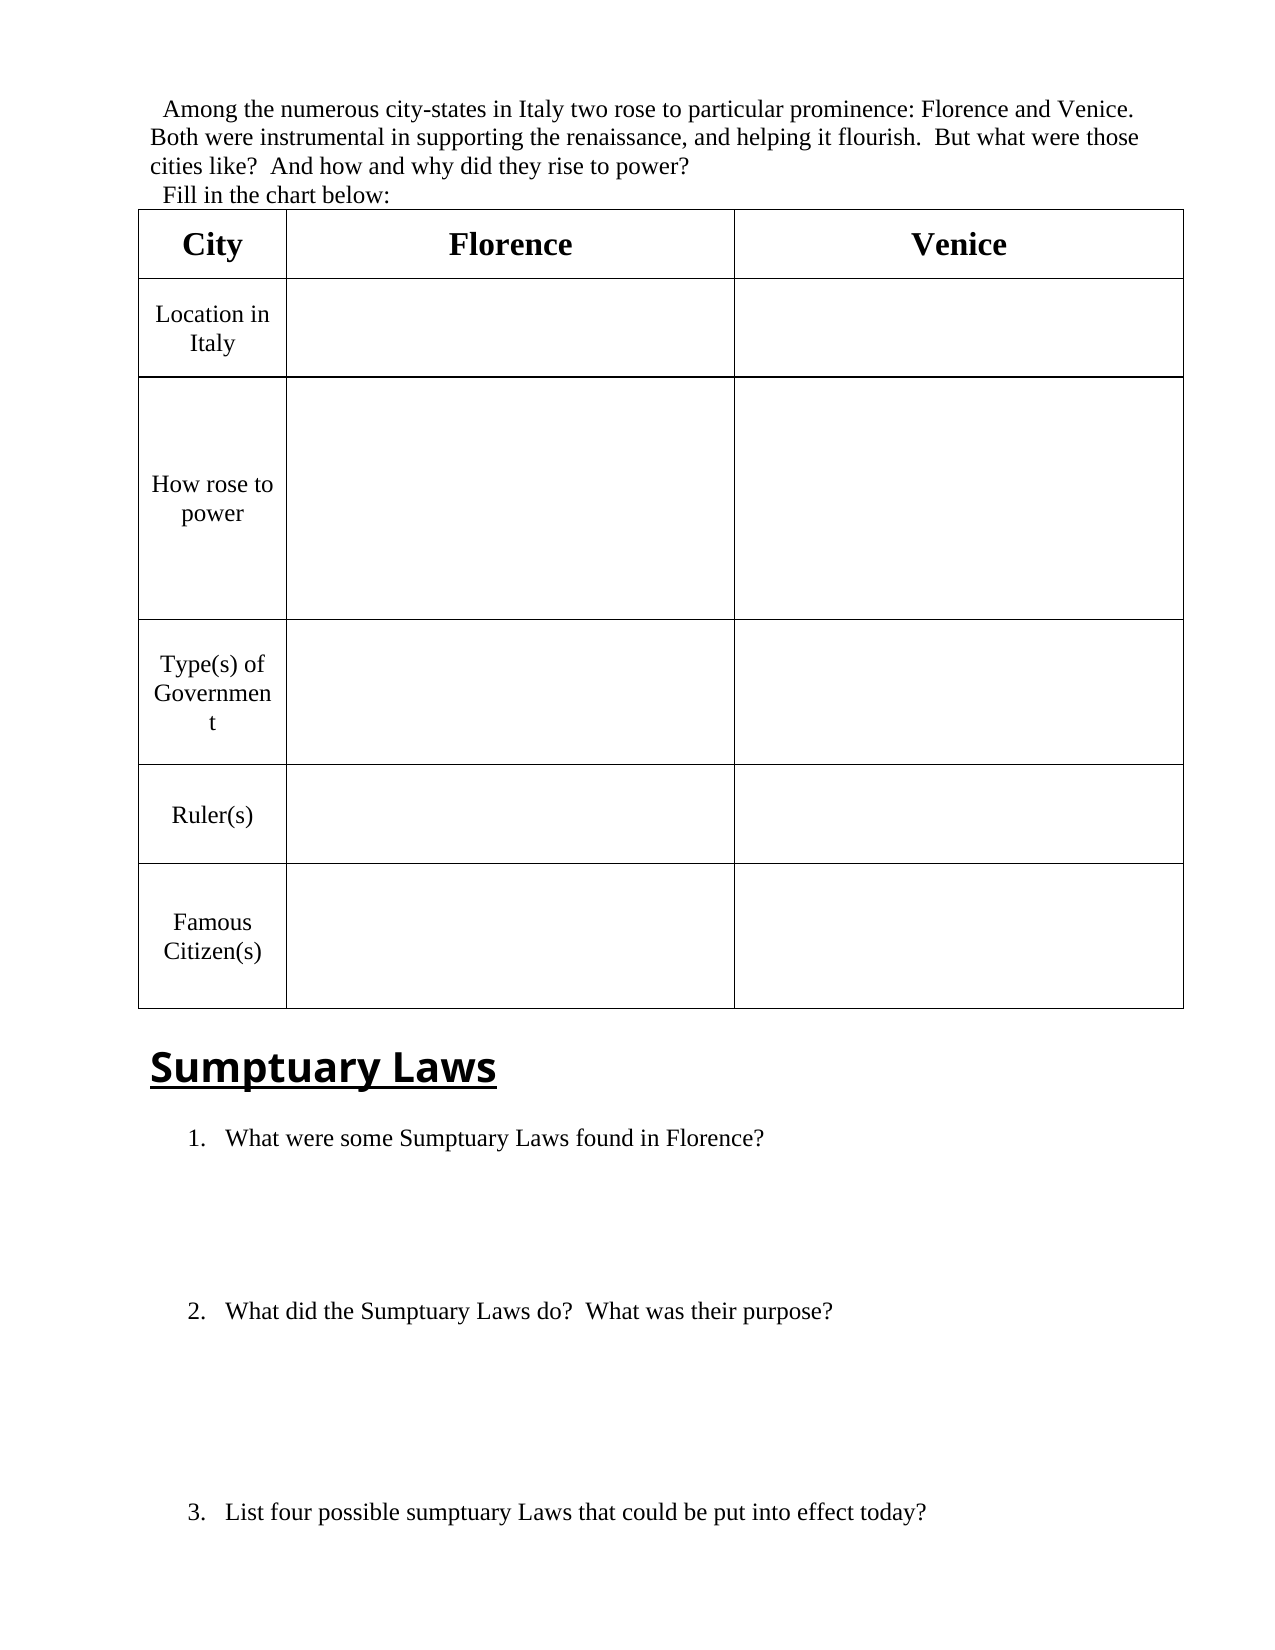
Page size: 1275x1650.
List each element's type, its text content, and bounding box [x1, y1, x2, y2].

table_cell [287, 765, 734, 863]
table_cell Location in Italy [139, 279, 286, 376]
table_cell [287, 279, 734, 376]
list List four possible sumptuary Laws that could be put into effect today? [187, 1497, 1172, 1526]
table_cell Type(s) of Government [139, 620, 286, 764]
table_header City [139, 210, 286, 278]
table_cell [287, 378, 734, 619]
table_cell [735, 378, 1183, 619]
table_cell [735, 620, 1183, 764]
list What were some Sumptuary Laws found in Florence? [187, 1123, 1172, 1152]
table_header Venice [735, 210, 1183, 278]
table_cell How rose to power [139, 378, 286, 619]
table_cell [735, 279, 1183, 376]
table_header Florence [287, 210, 734, 278]
table_cell [287, 864, 734, 1008]
subtitle Sumptuary Laws [150, 1038, 1172, 1095]
text Fill in the chart below: [150, 180, 1172, 209]
table_cell [735, 765, 1183, 863]
table_cell Ruler(s) [139, 765, 286, 863]
table_cell Famous Citizen(s) [139, 864, 286, 1008]
table_cell [287, 620, 734, 764]
table_cell [735, 864, 1183, 1008]
list What did the Sumptuary Laws do? What was their purpose? [187, 1296, 1172, 1325]
text Among the numerous city-states in Italy two rose to particular prominence: Florence and Venice. Both were instrumental in supporting the renaissance, and helping it flourish. But what were those cities like? And how and why did they rise to power? [150, 94, 1172, 180]
